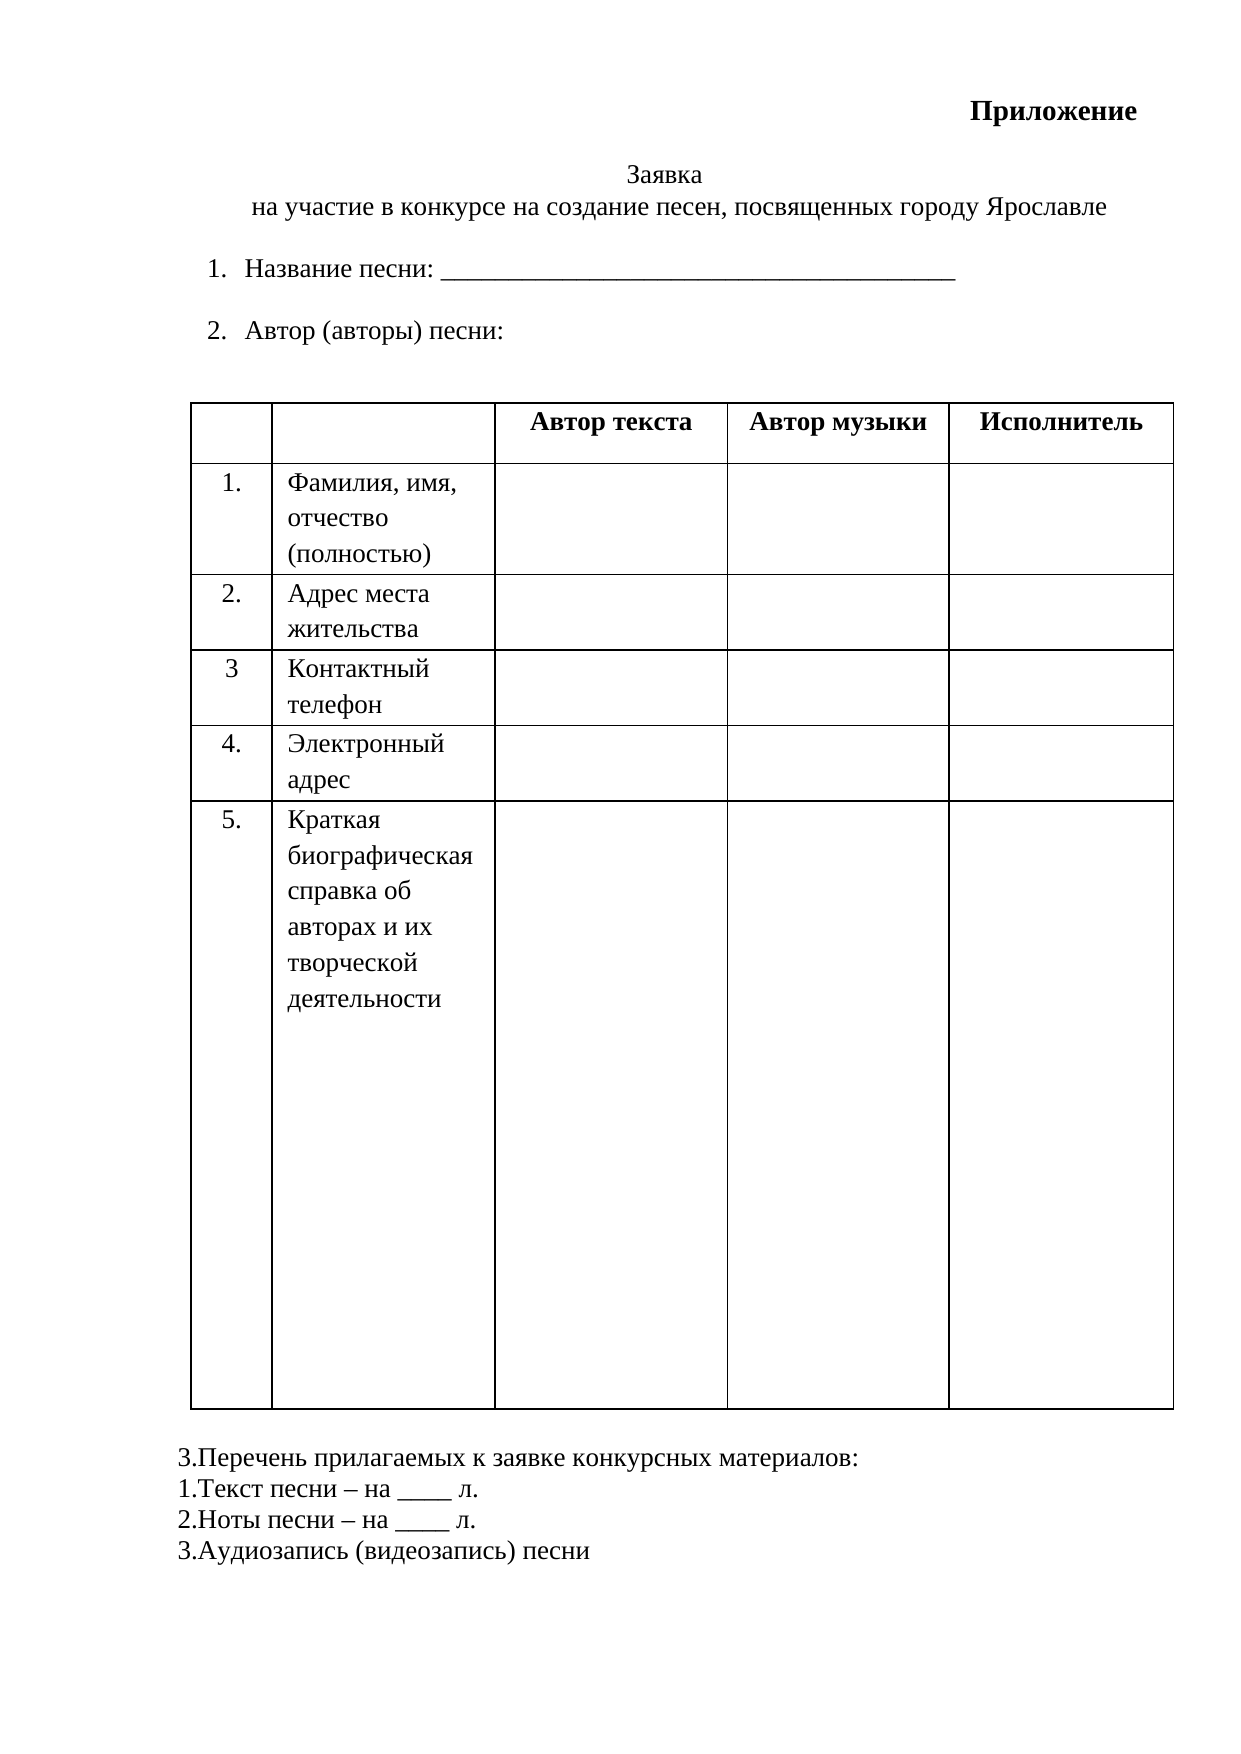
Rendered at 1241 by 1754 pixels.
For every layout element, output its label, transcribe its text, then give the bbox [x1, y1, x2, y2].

list Название песни: ______________________________________ [207, 252, 1152, 283]
table_header Автор музыки [728, 404, 948, 462]
list Автор (авторы) песни: [207, 314, 1152, 345]
table_cell [728, 575, 948, 649]
text на участие в конкурсе на создание песен, посвященных городу Ярославле [207, 190, 1152, 221]
text 1.Текст песни – на ____ л. [177, 1472, 1152, 1503]
table_cell 3 [192, 651, 271, 724]
table_cell [950, 651, 1173, 724]
text Заявка [177, 158, 1152, 190]
table_cell 2. [192, 575, 271, 649]
table_cell [496, 464, 727, 574]
table_cell [496, 575, 727, 649]
table_cell Адрес места жительства [273, 575, 494, 649]
table_cell 5. [192, 802, 271, 1408]
table_cell [728, 802, 948, 1408]
table_cell [496, 802, 727, 1408]
table_cell Контактный телефон [273, 651, 494, 724]
text 3.Перечень прилагаемых к заявке конкурсных материалов: [177, 1441, 1152, 1472]
table_header [273, 404, 494, 462]
table_cell 1. [192, 464, 271, 574]
table_cell [728, 651, 948, 724]
table_cell 4. [192, 726, 271, 800]
table_cell [728, 464, 948, 574]
table_header Исполнитель [950, 404, 1173, 462]
table_cell Фамилия, имя, отчество (полностью) [273, 464, 494, 574]
table_cell [950, 726, 1173, 800]
table_cell [950, 802, 1173, 1408]
table_cell Краткая биографическая справка об авторах и их творческой деятельности [273, 802, 494, 1408]
table_cell [950, 464, 1173, 574]
text 2.Ноты песни – на ____ л. [177, 1503, 1152, 1534]
table_cell [950, 575, 1173, 649]
text Приложение [215, 93, 1137, 126]
table_cell Электронный адрес [273, 726, 494, 800]
table_header Автор текста [496, 404, 727, 462]
table_cell [496, 726, 727, 800]
table_cell [728, 726, 948, 800]
text 3.Аудиозапись (видеозапись) песни [177, 1534, 1152, 1566]
table_cell [496, 651, 727, 724]
table_header [192, 404, 271, 462]
